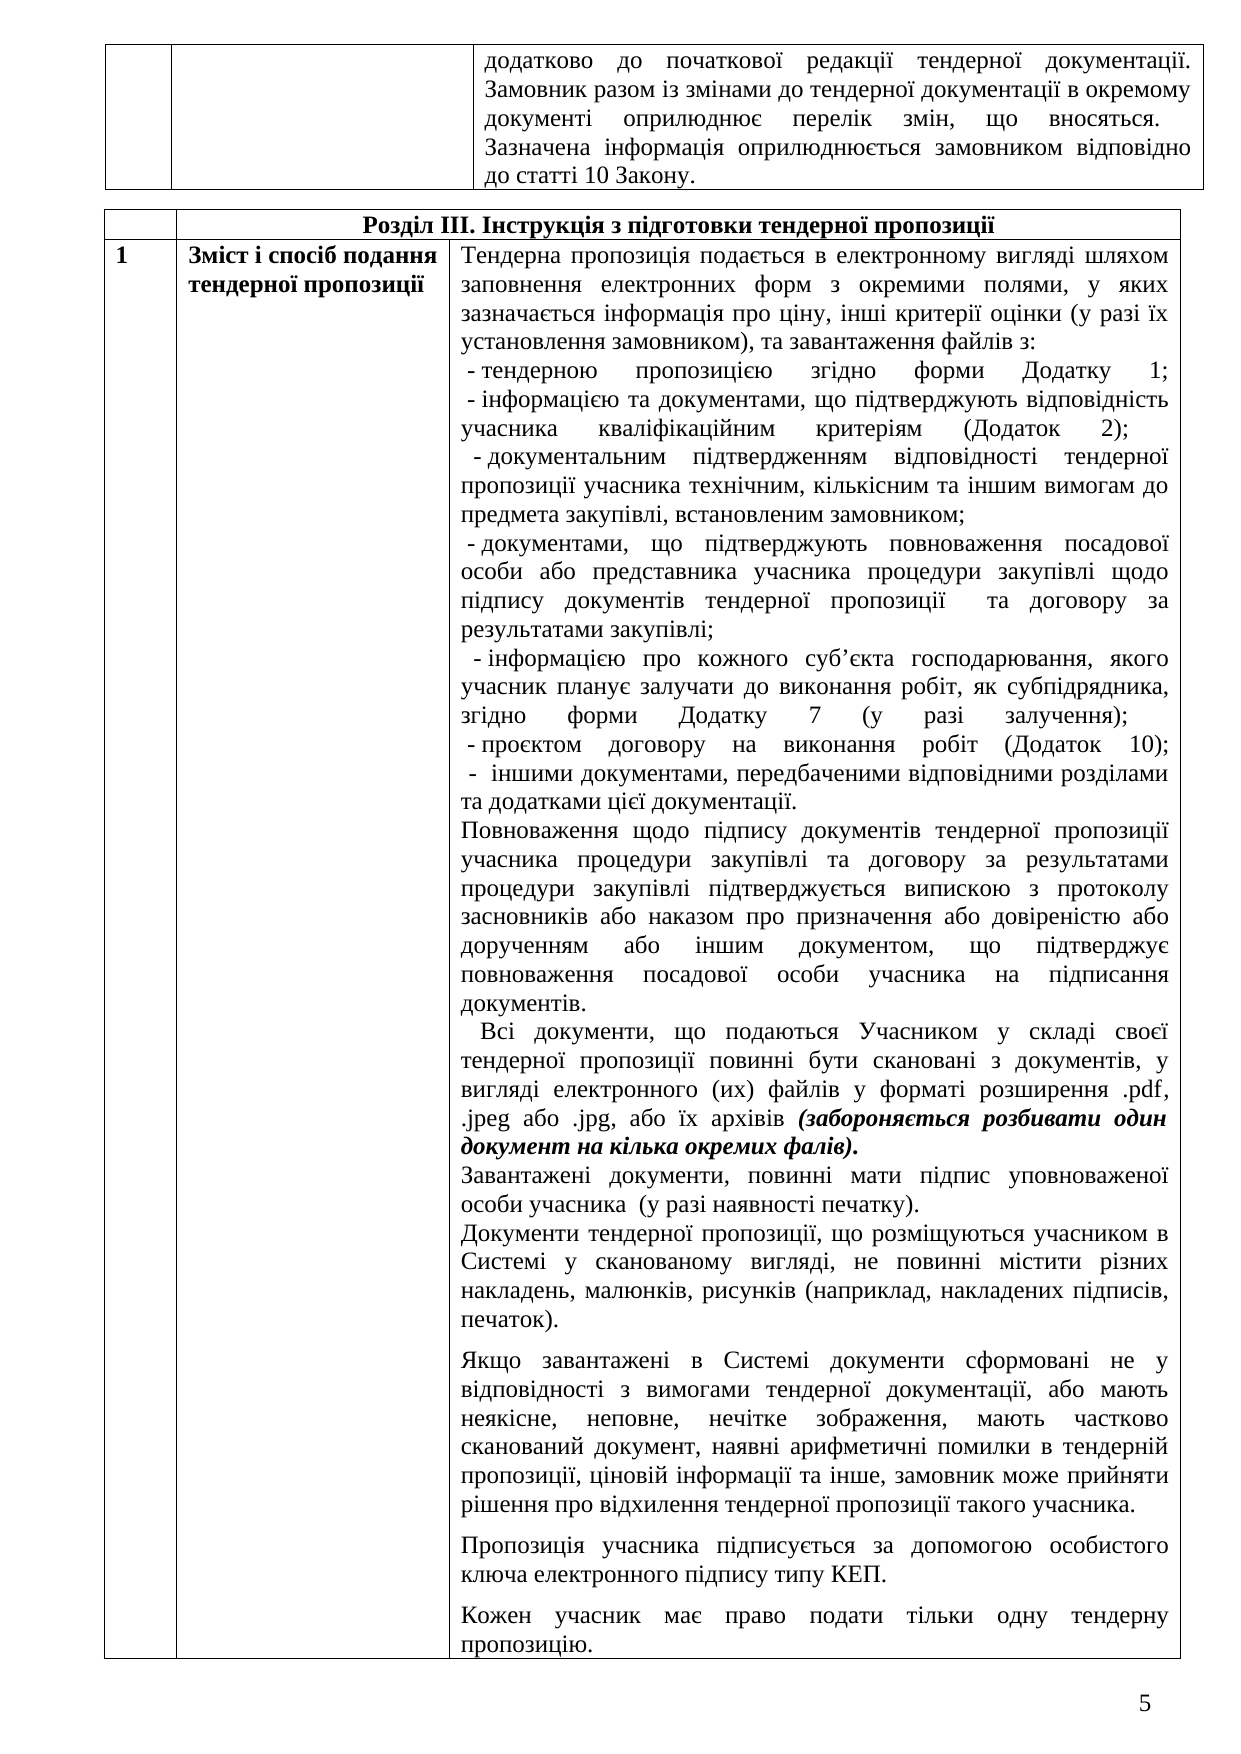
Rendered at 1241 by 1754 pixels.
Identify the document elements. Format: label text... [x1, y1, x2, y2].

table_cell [474, 45, 1203, 189]
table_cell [172, 45, 473, 189]
table_cell 1 [105, 240, 176, 1658]
table_header Розділ III. Інструкція з підготовки тендерної пропозиції [177, 210, 1180, 239]
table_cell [177, 240, 449, 1658]
table_cell 2 [106, 45, 171, 189]
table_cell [450, 240, 1180, 1658]
table_header [105, 210, 176, 239]
